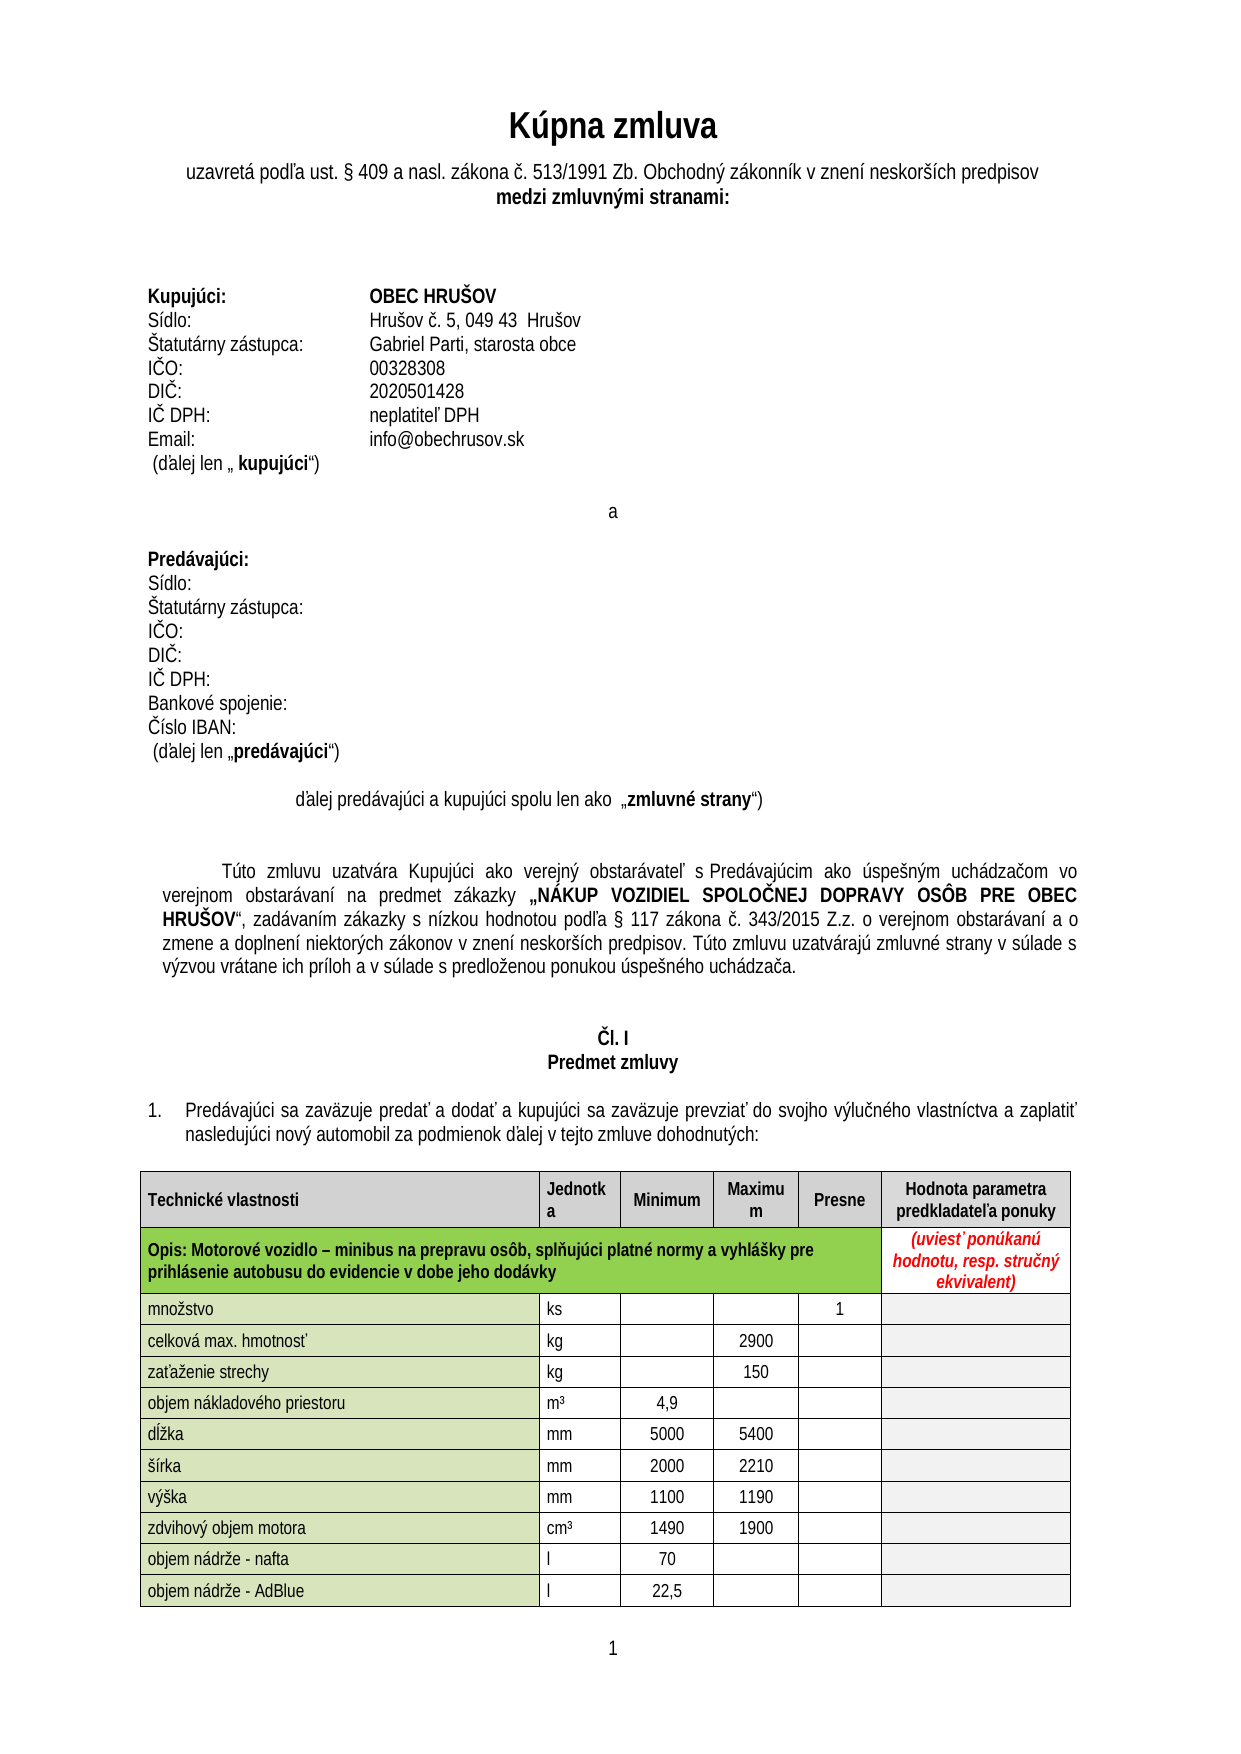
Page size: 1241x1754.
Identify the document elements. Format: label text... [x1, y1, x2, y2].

table_cell [714, 1544, 798, 1574]
table_cell [799, 1450, 881, 1481]
table_cell [799, 1482, 881, 1512]
table_cell [882, 1544, 1070, 1574]
table_header Technické vlastnosti [141, 1172, 539, 1227]
table_header Maximum [714, 1172, 798, 1227]
table_cell kg [540, 1325, 620, 1356]
table_cell [621, 1357, 713, 1387]
table_cell [714, 1575, 798, 1606]
text medzi zmluvnými stranami: [148, 184, 1078, 209]
table_cell [714, 1388, 798, 1418]
table_cell objem nádrže - nafta [141, 1544, 539, 1574]
table_cell m³ [540, 1388, 620, 1418]
table_cell ks [540, 1294, 620, 1324]
table_cell [799, 1419, 881, 1449]
text Sídlo: Hrušov č. 5, 049 43 Hrušov [148, 307, 1078, 331]
table_cell l [540, 1575, 620, 1606]
table_cell l [540, 1544, 620, 1574]
table_cell 22,5 [621, 1575, 713, 1606]
table_cell [882, 1357, 1070, 1387]
list Predávajúci sa zaväzuje predať a dodať a kupujúci sa zaväzuje prevziať do svojho výlučného vlastníctva a zaplatiť nasledujúci nový automobil za podmienok ďalej v tejto zmluve dohodnutých: [148, 1098, 1078, 1146]
text ďalej predávajúci a kupujúci spolu len ako „zmluvné strany“) [295, 787, 1078, 811]
table_cell [882, 1388, 1070, 1418]
table_cell 5000 [621, 1419, 713, 1449]
table_cell [882, 1450, 1070, 1481]
table_cell 1100 [621, 1482, 713, 1512]
text Túto zmluvu uzatvára Kupujúci ako verejný obstarávateľ s Predávajúcim ako úspešným uchádzačom vo verejnom obstarávaní na predmet zákazky „NÁKUP VOZIDIEL SPOLOČNEJ DOPRAVY OSÔB PRE OBEC HRUŠOV“, zadávaním zákazky s nízkou hodnotou podľa § 117 zákona č. 343/2015 Z.z. o verejnom obstarávaní a o zmene a doplnení niektorých zákonov v znení neskorších predpisov. Túto zmluvu uzatvárajú zmluvné strany v súlade s výzvou vrátane ich príloh a v súlade s predloženou ponukou úspešného uchádzača. [162, 858, 1078, 978]
table_cell 1900 [714, 1513, 798, 1543]
table_cell 1490 [621, 1513, 713, 1543]
table_header Jednotka [540, 1172, 620, 1227]
table_cell 1 [799, 1294, 881, 1324]
text (ďalej len „predávajúci“) [148, 739, 1078, 763]
table_cell Opis: Motorové vozidlo – minibus na prepravu osôb, splňujúci platné normy a vyhlášky pre prihlásenie autobusu do evidencie v dobe jeho dodávky [141, 1228, 881, 1293]
table_cell [621, 1294, 713, 1324]
table_cell 2000 [621, 1450, 713, 1481]
text Predávajúci: [148, 547, 1078, 571]
table_cell mm [540, 1419, 620, 1449]
table_cell [799, 1575, 881, 1606]
table_cell 150 [714, 1357, 798, 1387]
table_header Hodnota parametra predkladateľa ponuky [882, 1172, 1070, 1227]
text IČ DPH: neplatiteľ DPH [148, 403, 1078, 427]
table_cell množstvo [141, 1294, 539, 1324]
table_cell 70 [621, 1544, 713, 1574]
table_cell celková max. hmotnosť [141, 1325, 539, 1356]
table_cell šírka [141, 1450, 539, 1481]
table_cell výška [141, 1482, 539, 1512]
table_cell [882, 1513, 1070, 1543]
table_cell [882, 1294, 1070, 1324]
text Štatutárny zástupca: [148, 595, 1078, 619]
table_cell kg [540, 1357, 620, 1387]
text IČO: [148, 619, 1078, 643]
table_cell [799, 1357, 881, 1387]
text uzavretá podľa ust. § 409 a nasl. zákona č. 513/1991 Zb. Obchodný zákonník v znení neskorších predpisov [148, 159, 1078, 184]
text IČ DPH: [148, 667, 1078, 691]
table_cell [882, 1325, 1070, 1356]
table_cell 1190 [714, 1482, 798, 1512]
table_cell cm³ [540, 1513, 620, 1543]
table_cell 2900 [714, 1325, 798, 1356]
table_cell [882, 1419, 1070, 1449]
text (ďalej len „ kupujúci“) [148, 451, 1078, 475]
table_header Presne [799, 1172, 881, 1227]
table_cell zaťaženie strechy [141, 1357, 539, 1387]
text DIČ: 2020501428 [148, 379, 1078, 403]
table_cell [799, 1513, 881, 1543]
text DIČ: [148, 643, 1078, 667]
table_cell [799, 1388, 881, 1418]
table_header Minimum [621, 1172, 713, 1227]
table_cell 5400 [714, 1419, 798, 1449]
text Štatutárny zástupca: Gabriel Parti, starosta obce [148, 331, 1078, 355]
table_cell [882, 1575, 1070, 1606]
text Kúpna zmluva [148, 104, 1078, 147]
table_cell (uviesť ponúkanú hodnotu, resp. stručný ekvivalent) [882, 1228, 1070, 1293]
table_cell mm [540, 1482, 620, 1512]
text Sídlo: [148, 571, 1078, 595]
text Bankové spojenie: [148, 691, 1078, 715]
table_cell [799, 1325, 881, 1356]
text Kupujúci: OBEC HRUŠOV [148, 283, 1078, 307]
table_cell objem nákladového priestoru [141, 1388, 539, 1418]
text Čl. I [148, 1026, 1078, 1050]
table_cell [714, 1294, 798, 1324]
table_cell [799, 1544, 881, 1574]
text Predmet zmluvy [148, 1050, 1078, 1074]
table_cell 4,9 [621, 1388, 713, 1418]
table_cell 2210 [714, 1450, 798, 1481]
text Číslo IBAN: [148, 715, 1078, 739]
table_cell mm [540, 1450, 620, 1481]
table_cell objem nádrže - AdBlue [141, 1575, 539, 1606]
text Email: info@obechrusov.sk [148, 427, 1078, 451]
table_cell [882, 1482, 1070, 1512]
text IČO: 00328308 [148, 355, 1078, 379]
table_cell [621, 1325, 713, 1356]
table_cell dĺžka [141, 1419, 539, 1449]
text a [148, 499, 1078, 523]
table_cell zdvihový objem motora [141, 1513, 539, 1543]
